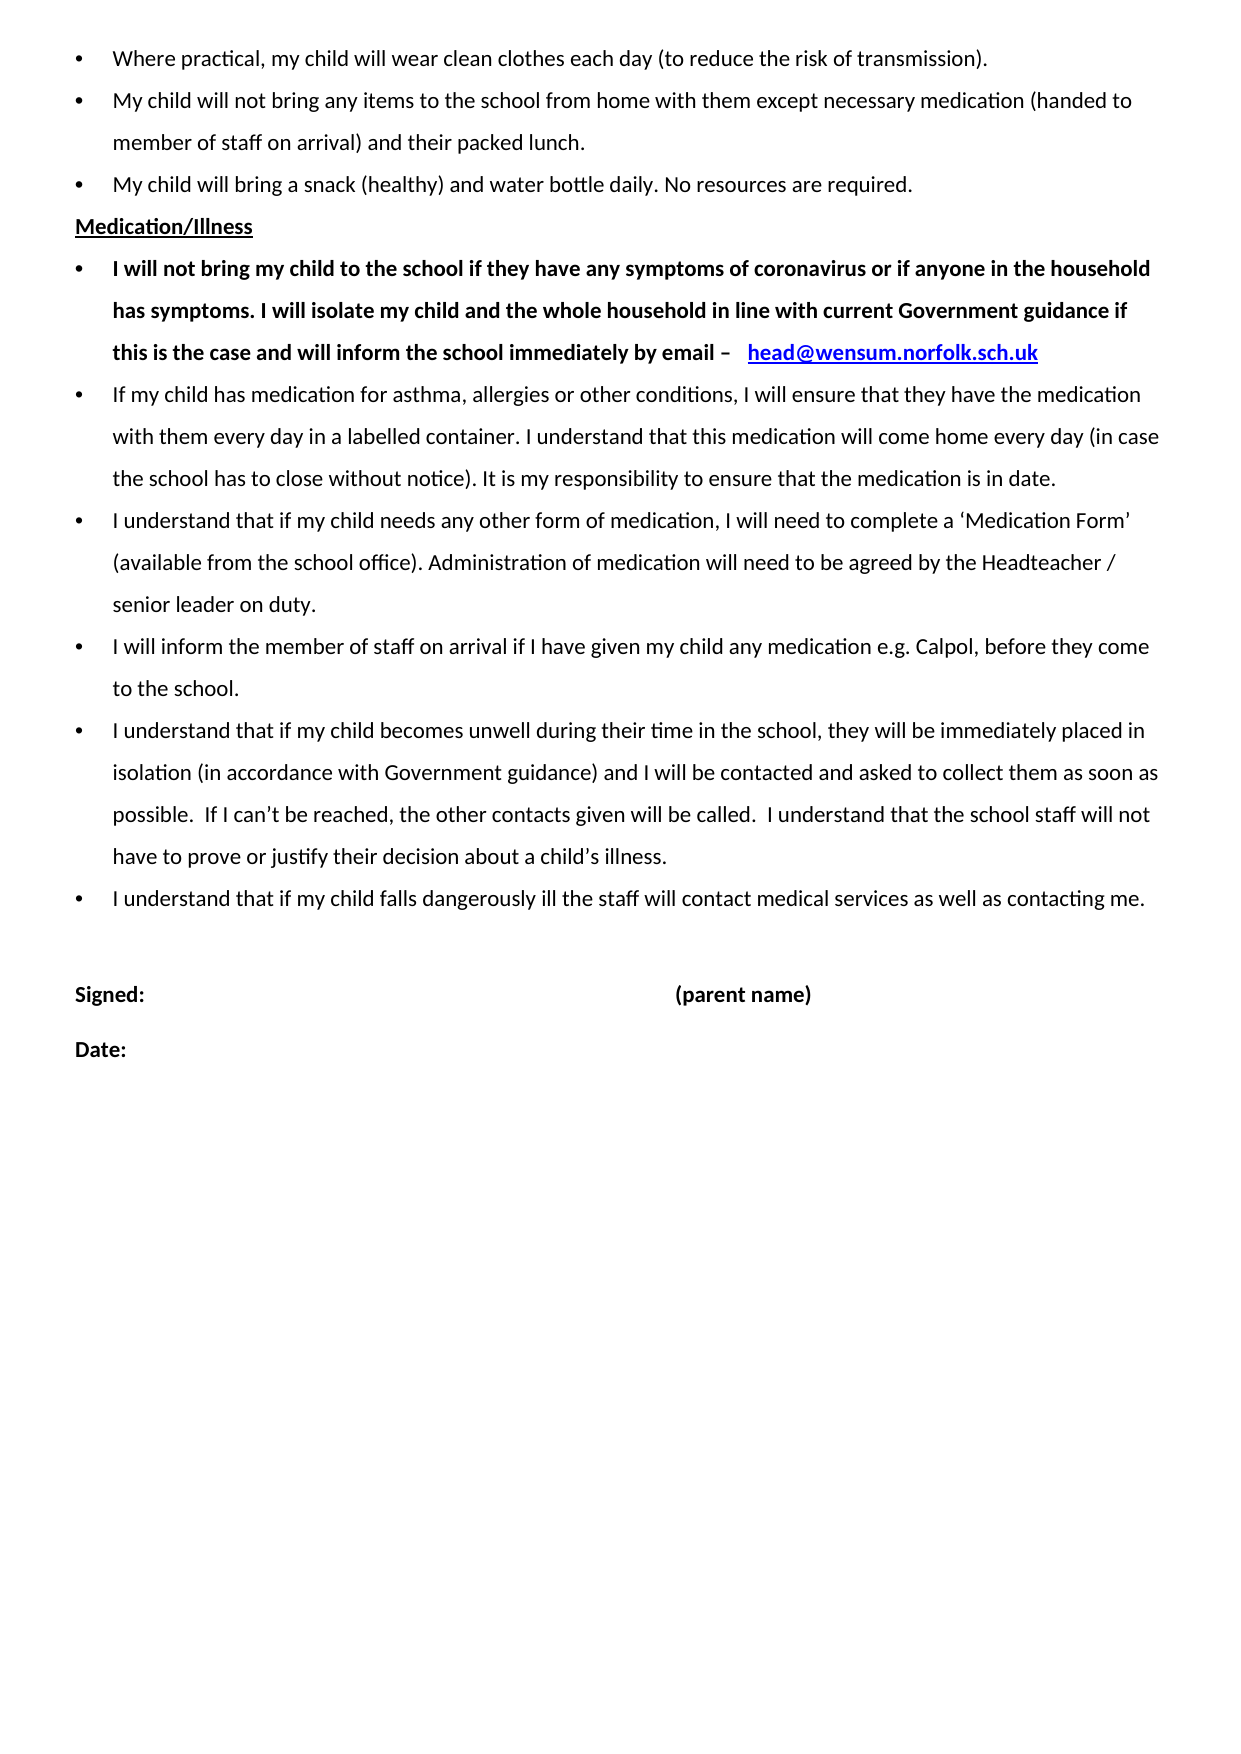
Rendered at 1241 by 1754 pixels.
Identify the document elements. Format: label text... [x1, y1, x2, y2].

list I understand that if my child needs any other form of medication, I will need to complete a ‘Medication Form’ (available from the school office). Administration of medication will need to be agreed by the Headteacher / senior leader on duty. [75, 506, 1165, 618]
list If my child has medication for asthma, allergies or other conditions, I will ensure that they have the medication with them every day in a labelled container. I understand that this medication will come home every day (in case the school has to close without notice). It is my responsibility to ensure that the medication is in date. [75, 380, 1165, 492]
list My child will not bring any items to the school from home with them except necessary medication (handed to member of staff on arrival) and their packed lunch. [75, 86, 1165, 156]
text Signed: (parent name) [75, 980, 1165, 1008]
list I will not bring my child to the school if they have any symptoms of coronavirus or if anyone in the household has symptoms. I will isolate my child and the whole household in line with current Government guidance if this is the case and will inform the school immediately by email – head@wensum.norfolk.sch.uk [75, 254, 1165, 366]
list I understand that if my child falls dangerously ill the staff will contact medical services as well as contacting me. [75, 884, 1165, 912]
list Where practical, my child will wear clean clothes each day (to reduce the risk of transmission). [75, 44, 1165, 72]
text Medication/Illness [75, 212, 1165, 240]
list I understand that if my child becomes unwell during their time in the school, they will be immediately placed in isolation (in accordance with Government guidance) and I will be contacted and asked to collect them as soon as possible. If I can’t be reached, the other contacts given will be called. I understand that the school staff will not have to prove or justify their decision about a child’s illness. [75, 716, 1165, 870]
text Date: [75, 1035, 1165, 1063]
list I will inform the member of staff on arrival if I have given my child any medication e.g. Calpol, before they come to the school. [75, 632, 1165, 702]
list My child will bring a snack (healthy) and water bottle daily. No resources are required. [75, 170, 1165, 198]
